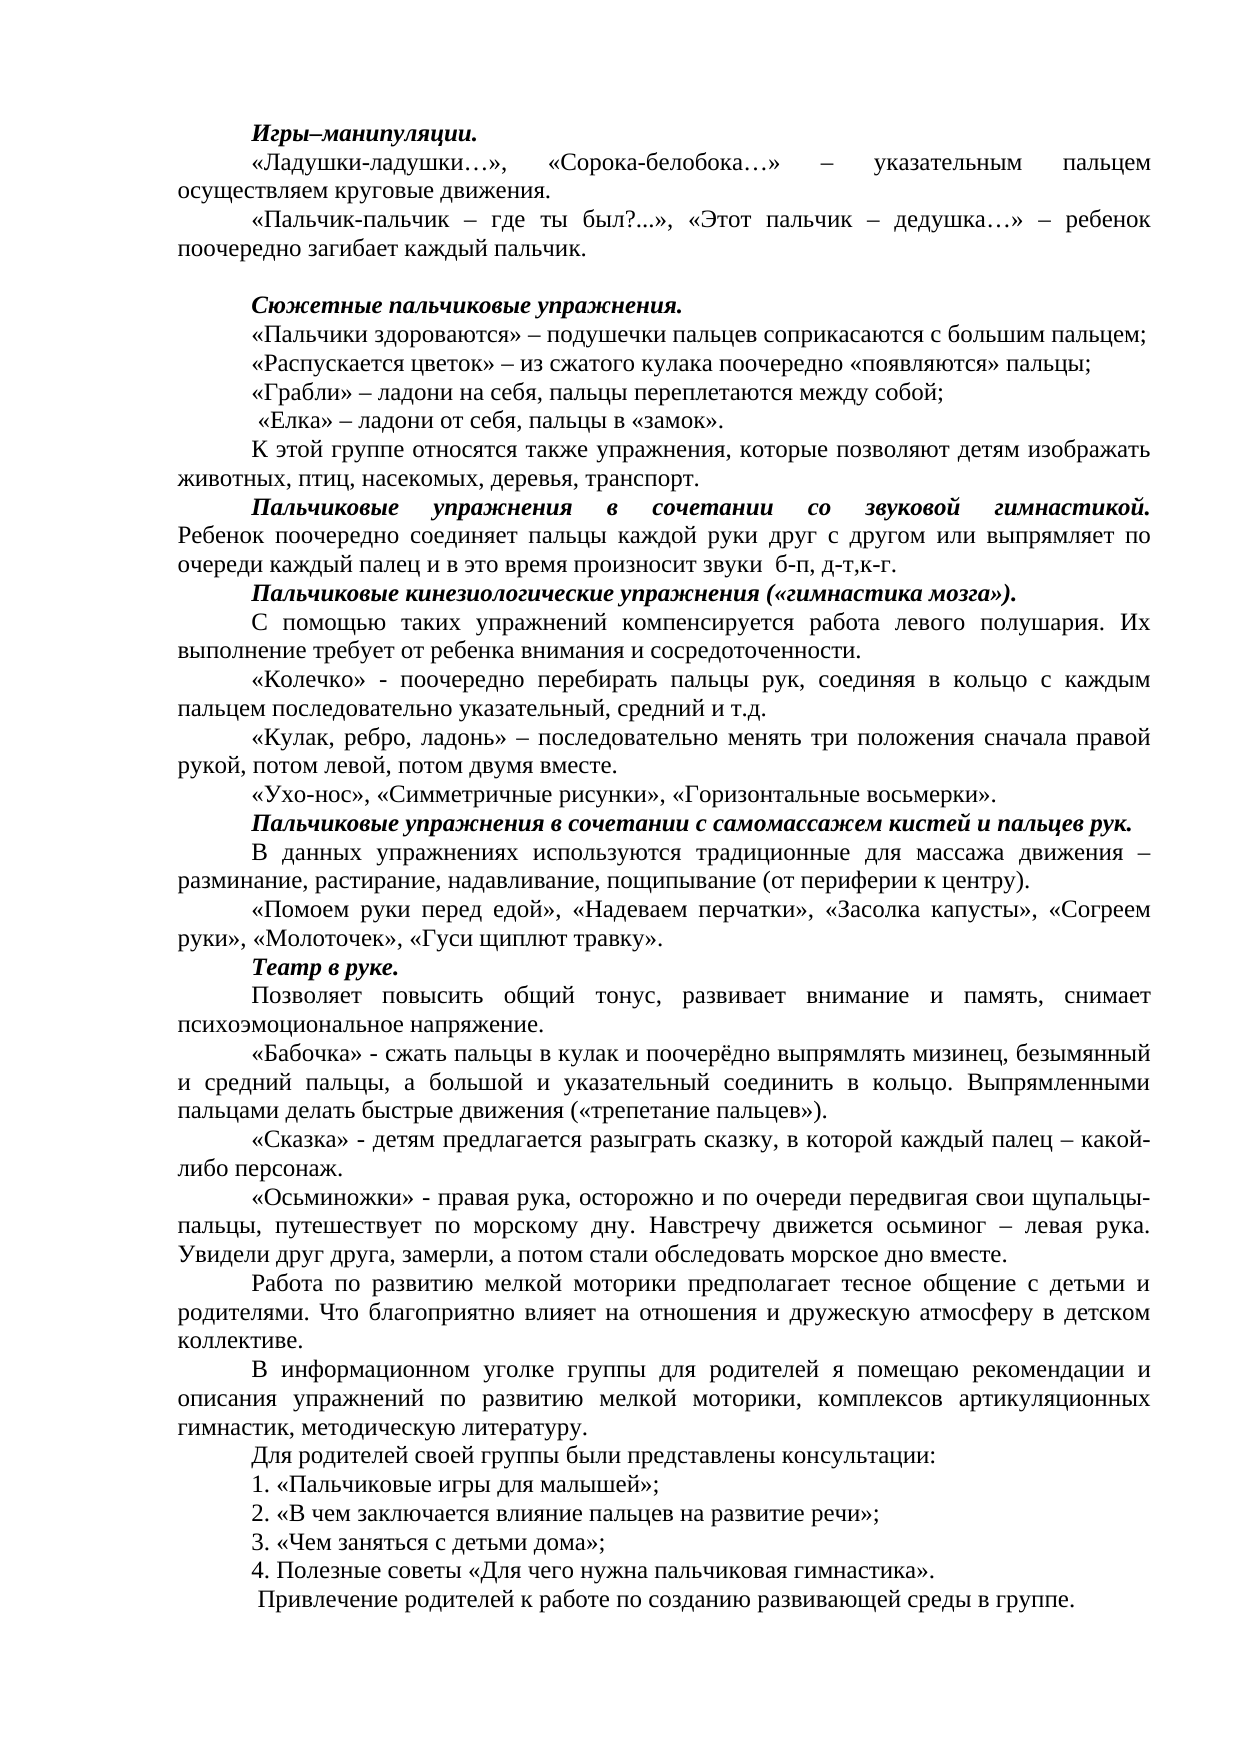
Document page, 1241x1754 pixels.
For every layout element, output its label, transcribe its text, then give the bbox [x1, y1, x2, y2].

text «Осьминожки» - правая рука, осторожно и по очереди передвигая свои щупальцы-пальцы, путешествует по морскому дну. Навстречу движется осьминог – левая рука. Увидели друг друга, замерли, а потом стали обследовать морское дно вместе. [177, 1182, 1152, 1268]
text Пальчиковые кинезиологические упражнения («гимнастика мозга»). [177, 578, 1152, 607]
text 4. Полезные советы «Для чего нужна пальчиковая гимнастика». [177, 1556, 1152, 1584]
text «Ладушки-ладушки…», «Сорока-белобока…» – указательным пальцем осуществляем круговые движения. [177, 147, 1152, 204]
text Работа по развитию мелкой моторики предполагает тесное общение с детьми и родителями. Что благоприятно влияет на отношения и дружескую атмосферу в детском коллективе. [177, 1268, 1152, 1354]
text «Ухо-нос», «Симметричные рисунки», «Горизонтальные восьмерки». [177, 779, 1152, 808]
text «Грабли» – ладони на себя, пальцы переплетаются между собой; [177, 377, 1152, 406]
text «Сказка» - детям предлагается разыграть сказку, в которой каждый палец – какой-либо персонаж. [177, 1124, 1152, 1182]
text «Бабочка» - сжать пальцы в кулак и поочерёдно выпрямлять мизинец, безымянный и средний пальцы, а большой и указательный соединить в кольцо. Выпрямленными пальцами делать быстрые движения («трепетание пальцев»). [177, 1038, 1152, 1124]
text 3. «Чем заняться с детьми дома»; [177, 1527, 1152, 1556]
text «Помоем руки перед едой», «Надеваем перчатки», «Засолка капусты», «Согреем руки», «Молоточек», «Гуси щиплют травку». [177, 894, 1152, 952]
text «Кулак, ребро, ладонь» – последовательно менять три положения сначала правой рукой, потом левой, потом двумя вместе. [177, 722, 1152, 779]
text Театр в руке. [177, 952, 1152, 981]
text 2. «В чем заключается влияние пальцев на развитие речи»; [177, 1498, 1152, 1527]
text В информационном уголке группы для родителей я помещаю рекомендации и описания упражнений по развитию мелкой моторики, комплексов артикуляционных гимнастик, методическую литературу. [177, 1354, 1152, 1441]
text С помощью таких упражнений компенсируется работа левого полушария. Их выполнение требует от ребенка внимания и сосредоточенности. [177, 607, 1152, 664]
text «Пальчик-пальчик – где ты был?...», «Этот пальчик – дедушка…» – ребенок поочередно загибает каждый пальчик. [177, 204, 1152, 262]
text Пальчиковые упражнения в сочетании со звуковой гимнастикой. Ребенок поочередно соединяет пальцы каждой руки друг с другом или выпрямляет по очереди каждый палец и в это время произносит звуки б-п, д-т,к-г. [177, 492, 1152, 578]
text «Пальчики здороваются» – подушечки пальцев соприкасаются с большим пальцем; [177, 319, 1152, 348]
text «Распускается цветок» – из сжатого кулака поочередно «появляются» пальцы; [177, 348, 1152, 377]
text Пальчиковые упражнения в сочетании с самомассажем кистей и пальцев рук. [177, 808, 1152, 837]
text 1. «Пальчиковые игры для малышей»; [177, 1469, 1152, 1498]
text «Колечко» - поочередно перебирать пальцы рук, соединяя в кольцо с каждым пальцем последовательно указательный, средний и т.д. [177, 664, 1152, 722]
text Игры–манипуляции. [177, 118, 1152, 147]
text Позволяет повысить общий тонус, развивает внимание и память, снимает психоэмоциональное напряжение. [177, 981, 1152, 1038]
text Для родителей своей группы были представлены консультации: [177, 1441, 1152, 1469]
text Сюжетные пальчиковые упражнения. [177, 291, 1152, 319]
text В данных упражнениях используются традиционные для массажа движения – разминание, растирание, надавливание, пощипывание (от периферии к центру). [177, 837, 1152, 894]
text Привлечение родителей к работе по созданию развивающей среды в группе. [177, 1584, 1152, 1613]
text «Елка» – ладони от себя, пальцы в «замок». [177, 406, 1152, 434]
text К этой группе относятся также упражнения, которые позволяют детям изображать животных, птиц, насекомых, деревья, транспорт. [177, 434, 1152, 492]
